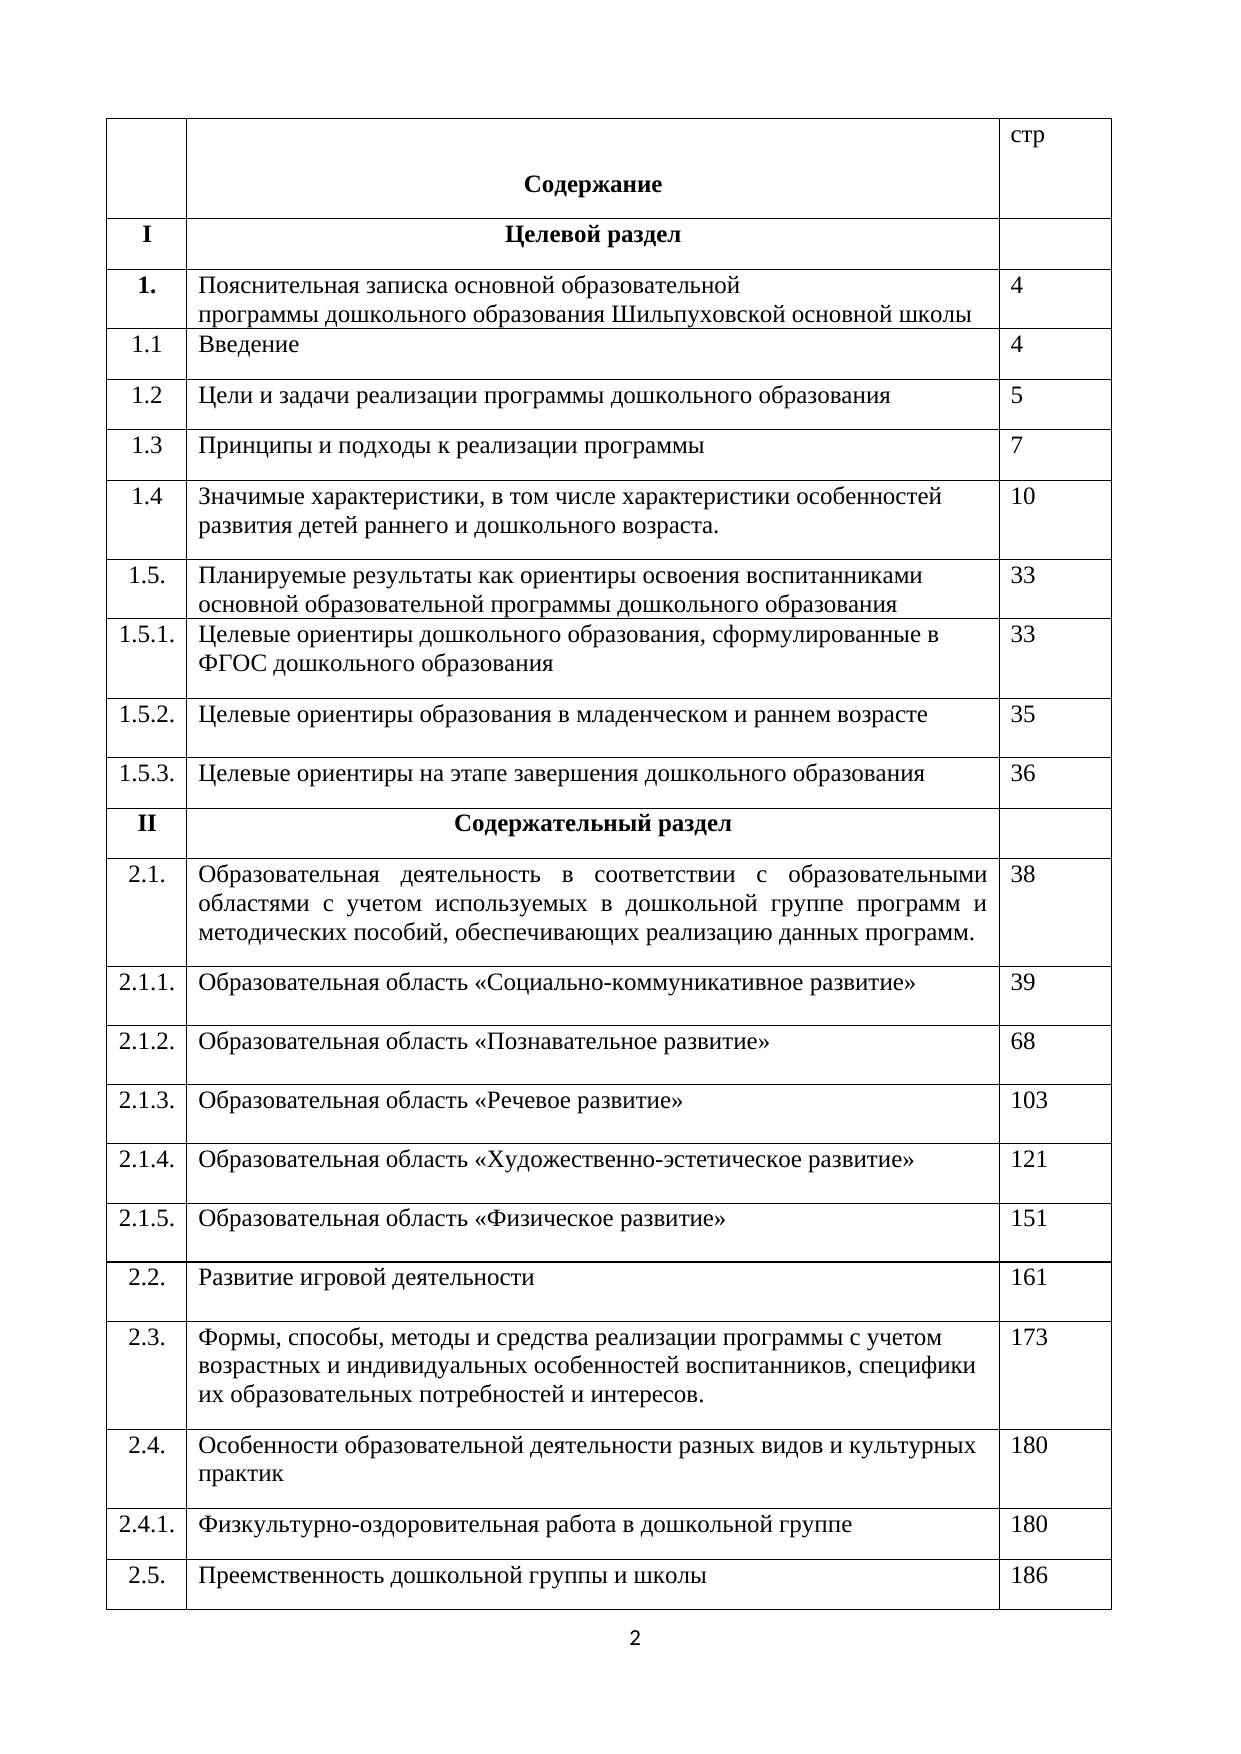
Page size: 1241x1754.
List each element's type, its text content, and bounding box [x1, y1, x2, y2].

table_cell 2.1.2. [107, 1026, 186, 1084]
table_cell 2.1.1. [107, 967, 186, 1025]
table_cell 121 [1000, 1144, 1111, 1202]
table_cell Планируемые результаты как ориентиры освоения воспитанниками основной образовательной программы дошкольного образования [187, 560, 999, 618]
table_cell II [107, 809, 186, 858]
table_cell 1.1 [107, 329, 186, 379]
table_cell Образовательная область «Речевое развитие» [187, 1085, 999, 1143]
table_cell 1.5. [107, 560, 186, 618]
table_cell 7 [1000, 430, 1111, 480]
table_cell 33 [1000, 560, 1111, 618]
table_cell 36 [1000, 758, 1111, 807]
table_cell 1.5.3. [107, 758, 186, 807]
table_cell 1.5.2. [107, 699, 186, 757]
table_cell 35 [1000, 699, 1111, 757]
table_cell 5 [1000, 380, 1111, 429]
table_header стр [1000, 119, 1111, 218]
table_cell Образовательная область «Физическое развитие» [187, 1204, 999, 1261]
table_cell 4 [1000, 329, 1111, 379]
table_cell 151 [1000, 1204, 1111, 1261]
table_cell Образовательная область «Познавательное развитие» [187, 1026, 999, 1084]
table_cell 68 [1000, 1026, 1111, 1084]
table_cell Целевые ориентиры дошкольного образования, сформулированные в ФГОС дошкольного образования [187, 619, 999, 698]
table_cell 1.4 [107, 481, 186, 559]
table_cell 1.2 [107, 380, 186, 429]
table_cell 2.1.3. [107, 1085, 186, 1143]
table_cell 38 [1000, 859, 1111, 966]
table_cell 1.3 [107, 430, 186, 480]
table_cell 4 [1000, 270, 1111, 328]
table_cell 1.5.1. [107, 619, 186, 698]
table_cell Целевой раздел [187, 219, 999, 269]
table_cell Значимые характеристики, в том числе характеристики особенностей развития детей раннего и дошкольного возраста. [187, 481, 999, 559]
table_cell 10 [1000, 481, 1111, 559]
table_cell Развитие игровой деятельности [187, 1263, 999, 1321]
table_cell Образовательная область «Социально-коммуникативное развитие» [187, 967, 999, 1025]
table_header [107, 119, 186, 218]
table_cell 186 [1000, 1560, 1111, 1609]
table_cell 2.5. [107, 1560, 186, 1609]
table_cell Особенности образовательной деятельности разных видов и культурных практик [187, 1430, 999, 1508]
table_cell Целевые ориентиры на этапе завершения дошкольного образования [187, 758, 999, 807]
table_cell 103 [1000, 1085, 1111, 1143]
table_cell Образовательная область «Художественно-эстетическое развитие» [187, 1144, 999, 1202]
table_cell Цели и задачи реализации программы дошкольного образования [187, 380, 999, 429]
table_cell Принципы и подходы к реализации программы [187, 430, 999, 480]
table_cell Пояснительная записка основной образовательной программы дошкольного образования Шильпуховской основной школы [187, 270, 999, 328]
table_cell 161 [1000, 1263, 1111, 1321]
table_cell Формы, способы, методы и средства реализации программы с учетом возрастных и индивидуальных особенностей воспитанников, специфики их образовательных потребностей и интересов. [187, 1322, 999, 1429]
table_cell 2.1. [107, 859, 186, 966]
table_cell 180 [1000, 1430, 1111, 1508]
table_cell Образовательная деятельность в соответствии с образовательными областями с учетом используемых в дошкольной группе программ и методических пособий, обеспечивающих реализацию данных программ. [187, 859, 999, 966]
table_cell 33 [1000, 619, 1111, 698]
table_cell 1. [107, 270, 186, 328]
table_cell 2.4. [107, 1430, 186, 1508]
table_cell Преемственность дошкольной группы и школы [187, 1560, 999, 1609]
table_cell 2.3. [107, 1322, 186, 1429]
table_cell Целевые ориентиры образования в младенческом и раннем возрасте [187, 699, 999, 757]
table_cell [1000, 219, 1111, 269]
table_cell Физкультурно-оздоровительная работа в дошкольной группе [187, 1509, 999, 1559]
table_cell I [107, 219, 186, 269]
table_cell 173 [1000, 1322, 1111, 1429]
table_cell Содержательный раздел [187, 809, 999, 858]
table_cell 2.2. [107, 1263, 186, 1321]
table_cell [1000, 809, 1111, 858]
table_cell Введение [187, 329, 999, 379]
table_cell 2.4.1. [107, 1509, 186, 1559]
table_cell 2.1.5. [107, 1204, 186, 1261]
table_cell 2.1.4. [107, 1144, 186, 1202]
table_header Содержание [187, 119, 999, 218]
table_cell 39 [1000, 967, 1111, 1025]
table_cell 180 [1000, 1509, 1111, 1559]
